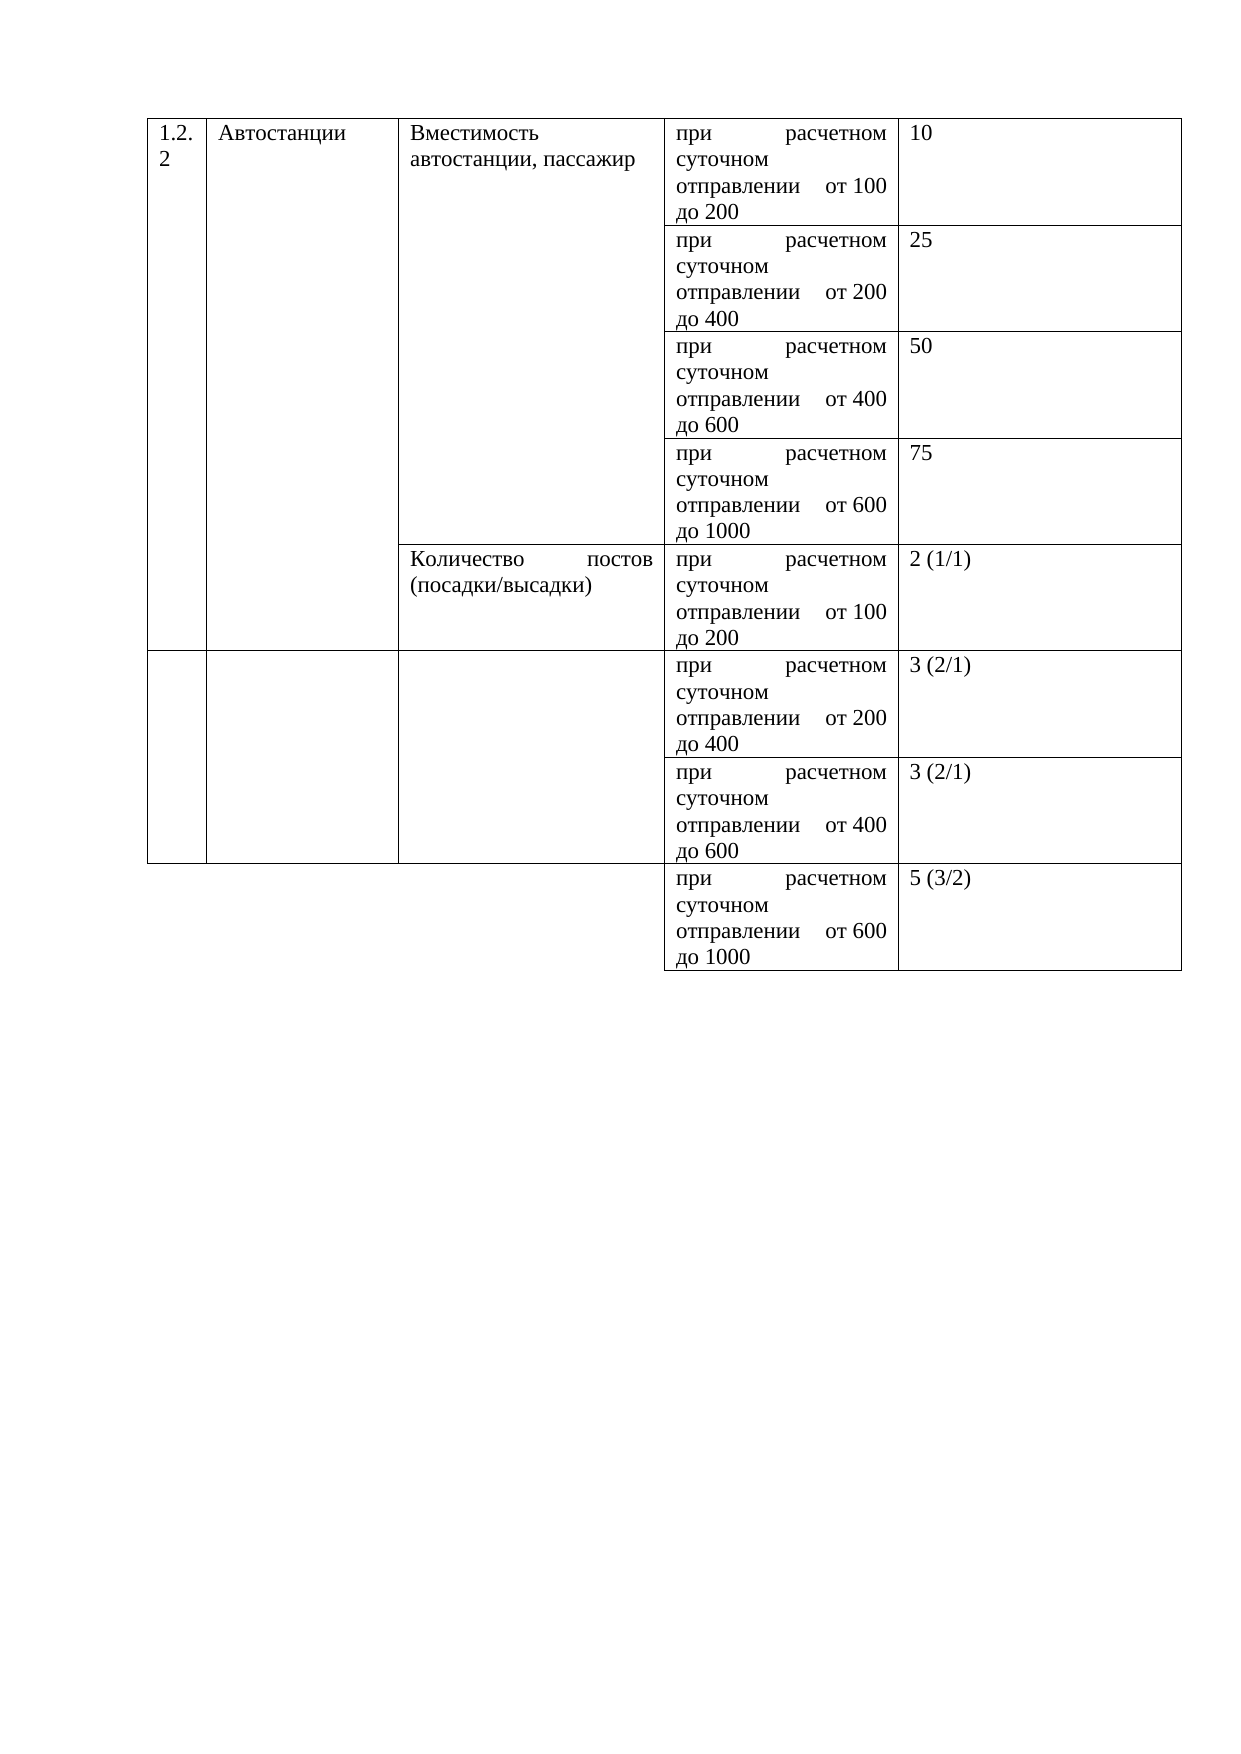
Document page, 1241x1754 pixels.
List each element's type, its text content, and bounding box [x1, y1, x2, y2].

table_cell при расчетном суточном отправлении от 100 до 200 [665, 119, 898, 224]
table_cell 2 (1/1) [899, 545, 1181, 650]
table_cell 3 (2/1) [899, 758, 1181, 863]
table_cell при расчетном суточном отправлении от 100 до 200 [665, 545, 898, 650]
table_cell 25 [899, 226, 1181, 331]
table_cell [148, 651, 206, 863]
table_cell Вместимость автостанции, пассажир [399, 119, 664, 544]
table_cell 3 (2/1) [899, 651, 1181, 757]
table_cell Количество постов (посадки/высадки) [399, 545, 664, 650]
table_cell при расчетном суточном отправлении от 200 до 400 [665, 226, 898, 331]
table_cell Автостанции [207, 119, 398, 650]
table_cell при расчетном суточном отправлении от 600 до 1000 [665, 864, 898, 970]
table_cell при расчетном суточном отправлении от 400 до 600 [665, 758, 898, 863]
table_cell [207, 651, 398, 863]
table_cell 50 [899, 332, 1181, 437]
table_cell 1.2.2 [148, 119, 206, 650]
table_cell при расчетном суточном отправлении от 200 до 400 [665, 651, 898, 757]
table_cell 5 (3/2) [899, 864, 1181, 970]
table_cell при расчетном суточном отправлении от 400 до 600 [665, 332, 898, 437]
table_cell при расчетном суточном отправлении от 600 до 1000 [665, 439, 898, 544]
table_cell 75 [899, 439, 1181, 544]
table_cell [399, 651, 664, 863]
table_cell 10 [899, 119, 1181, 224]
